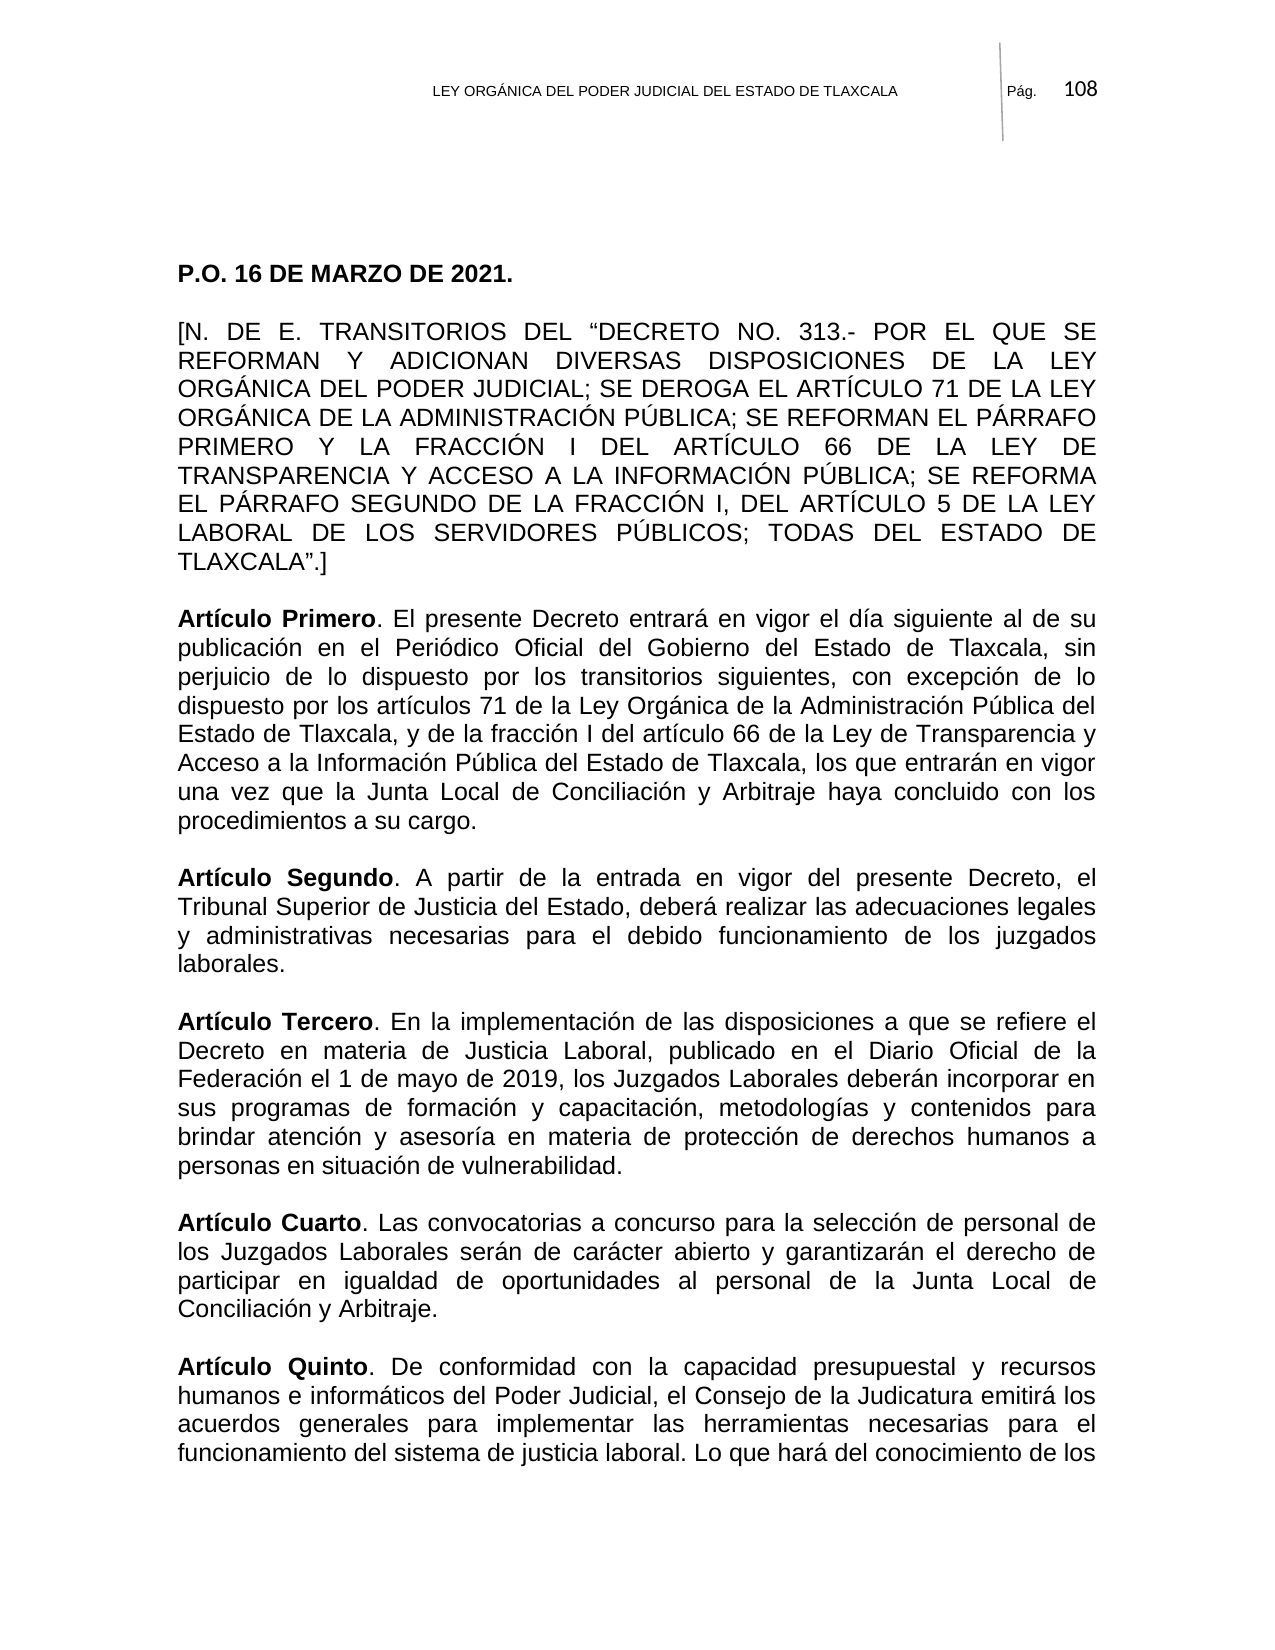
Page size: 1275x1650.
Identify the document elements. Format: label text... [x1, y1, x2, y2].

text Artículo Primero. El presente Decreto entrará en vigor el día siguiente al de su publicación en el Periódico Oficial del Gobierno del Estado de Tlaxcala, sin perjuicio de lo dispuesto por los transitorios siguientes, con excepción de lo dispuesto por los artículos 71 de la Ley Orgánica de la Administración Pública del Estado de Tlaxcala, y de la fracción I del artículo 66 de la Ley de Transparencia y Acceso a la Información Pública del Estado de Tlaxcala, los que entrarán en vigor una vez que la Junta Local de Conciliación y Arbitraje haya concluido con los procedimientos a su cargo. [177, 604, 1098, 834]
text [177, 1352, 1098, 1467]
text Artículo Tercero. En la implementación de las disposiciones a que se refiere el Decreto en materia de Justicia Laboral, publicado en el Diario Oficial de la Federación el 1 de mayo de 2019, los Juzgados Laborales deberán incorporar en sus programas de formación y capacitación, metodologías y contenidos para brindar atención y asesoría en materia de protección de derechos humanos a personas en situación de vulnerabilidad. [177, 1007, 1098, 1179]
text [N. DE E. TRANSITORIOS DEL “DECRETO NO. 313.- POR EL QUE SE REFORMAN Y ADICIONAN DIVERSAS DISPOSICIONES DE LA LEY ORGÁNICA DEL PODER JUDICIAL; SE DEROGA EL ARTÍCULO 71 DE LA LEY ORGÁNICA DE LA ADMINISTRACIÓN PÚBLICA; SE REFORMAN EL PÁRRAFO PRIMERO Y LA FRACCIÓN I DEL ARTÍCULO 66 DE LA LEY DE TRANSPARENCIA Y ACCESO A LA INFORMACIÓN PÚBLICA; SE REFORMA EL PÁRRAFO SEGUNDO DE LA FRACCIÓN I, DEL ARTÍCULO 5 DE LA LEY LABORAL DE LOS SERVIDORES PÚBLICOS; TODAS DEL ESTADO DE TLAXCALA”.] [177, 317, 1098, 576]
text Artículo Cuarto. Las convocatorias a concurso para la selección de personal de los Juzgados Laborales serán de carácter abierto y garantizarán el derecho de participar en igualdad de oportunidades al personal de la Junta Local de Conciliación y Arbitraje. [177, 1208, 1098, 1323]
text Artículo Segundo. A partir de la entrada en vigor del presente Decreto, el Tribunal Superior de Justicia del Estado, deberá realizar las adecuaciones legales y administrativas necesarias para el debido funcionamiento de los juzgados laborales. [177, 863, 1098, 978]
text P.O. 16 DE MARZO DE 2021. [177, 259, 1098, 288]
